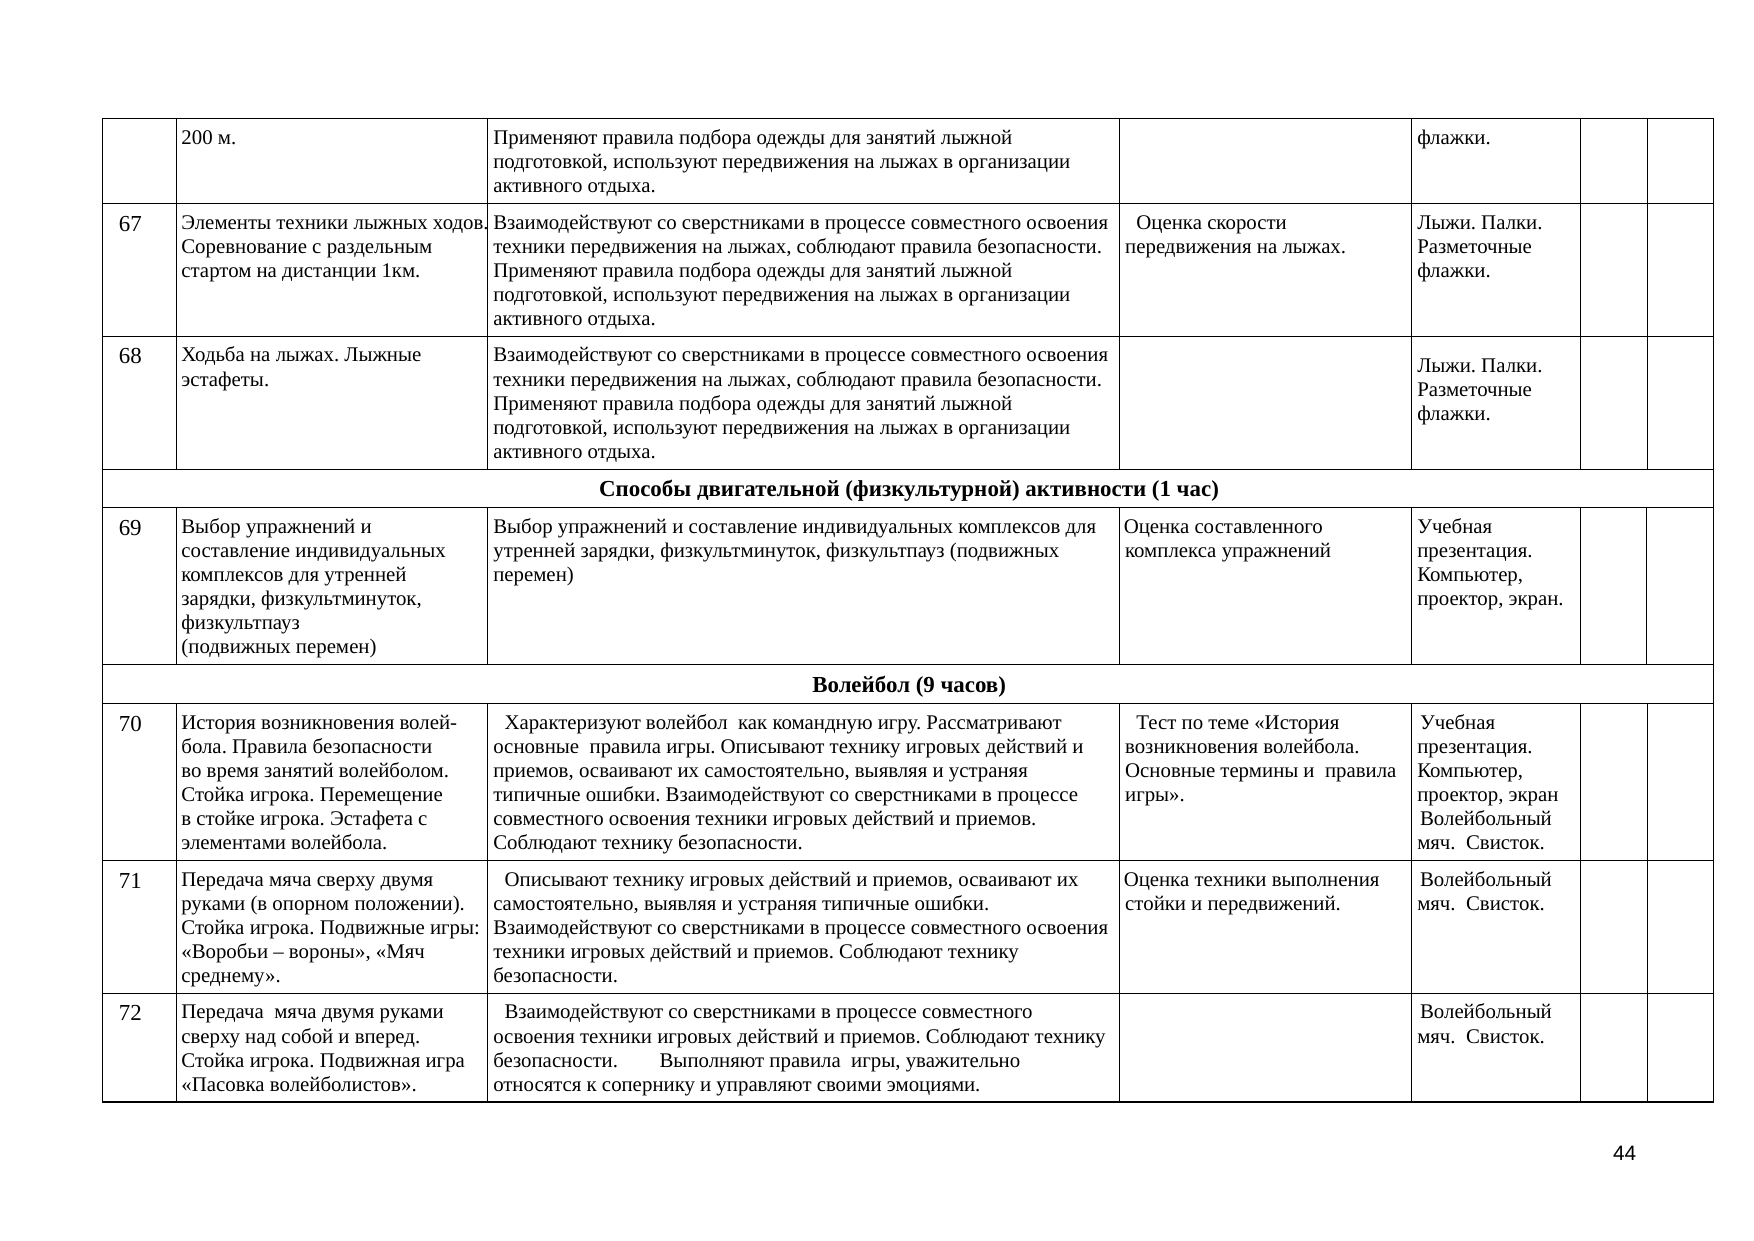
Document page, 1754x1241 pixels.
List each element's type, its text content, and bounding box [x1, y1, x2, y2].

table_cell Волейбол (9 часов) [103, 665, 1713, 703]
table_cell [1581, 704, 1647, 860]
table_cell [1648, 861, 1713, 993]
table_cell [1647, 508, 1713, 664]
table_cell 70 [103, 704, 176, 860]
table_cell Передача мяча сверху двумя руками (в опорном положении). Стойка игрока. Подвижные игры: «Воробьи – вороны», «Мяч среднему». [177, 861, 487, 993]
table_cell 67 [103, 204, 176, 336]
table_cell Лыжи. Палки. Разметочные флажки. [1412, 337, 1580, 468]
table_cell 68 [103, 337, 176, 468]
table_cell [1581, 119, 1647, 203]
table_cell Элементы техники лыжных ходов. Соревнование с раздельным стартом на дистанции 1км. [177, 204, 487, 336]
table_cell [1120, 119, 1411, 203]
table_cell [1412, 994, 1580, 1101]
table_cell Способы двигательной (физкультурной) активности (1 час) [103, 470, 1713, 507]
table_cell Ходьба на лыжах. Лыжные эстафеты. [177, 337, 487, 468]
table_cell Лыжи. Палки. Разметочные флажки. [1412, 204, 1580, 336]
table_cell Учебная презентация. Компьютер, проектор, экран Волейбольный мяч. Свисток. [1412, 704, 1580, 860]
table_cell [1120, 994, 1411, 1101]
table_cell Характеризуют волейбол как командную игру. Рассматривают основные правила игры. Описывают технику игровых действий и приемов, осваивают их самостоятельно, выявляя и устраняя типичные ошибки. Взаимодействуют со сверстниками в процессе совместного освоения техники игровых действий и приемов. Соблюдают технику безопасности. [488, 704, 1119, 860]
table_cell Оценка составленного комплекса упражнений [1120, 508, 1411, 664]
table_cell 66 [103, 119, 176, 203]
table_cell [1581, 508, 1646, 664]
table_cell [1648, 337, 1713, 468]
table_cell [488, 119, 1119, 203]
table_cell [1581, 994, 1647, 1101]
table_cell [1581, 861, 1647, 993]
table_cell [177, 119, 487, 203]
table_cell Взаимодействуют со сверстниками в процессе совместного освоения техники игровых действий и приемов. Соблюдают технику безопасности. Выполняют правила игры, уважительно относятся к сопернику и управляют своими эмоциями. [488, 994, 1119, 1101]
table_cell Оценка скорости передвижения на лыжах. [1120, 204, 1411, 336]
table_cell История возникновения волей-бола. Правила безопасности во время занятий волейболом. Стойка игрока. Перемещение в стойке игрока. Эстафета с элементами волейбола. [177, 704, 487, 860]
table_cell 69 [103, 508, 176, 664]
table_cell Выбор упражнений и составление индивидуальных комплексов для утренней зарядки, физкультминуток, физкультпауз (подвижных перемен) [177, 508, 487, 664]
table_cell [1648, 204, 1713, 336]
table_cell [1648, 704, 1713, 860]
table_cell Учебная презентация. Компьютер, проектор, экран. [1412, 508, 1580, 664]
table_cell Оценка техники выполнения стойки и передвижений. [1120, 861, 1411, 993]
table_cell [1648, 119, 1713, 203]
table_cell [1581, 337, 1647, 468]
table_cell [1412, 119, 1580, 203]
table_cell 71 [103, 861, 176, 993]
table_cell [1120, 337, 1411, 468]
table_cell [1581, 204, 1647, 336]
table_cell [1648, 994, 1713, 1101]
table_cell Выбор упражнений и составление индивидуальных комплексов для утренней зарядки, физкультминуток, физкультпауз (подвижных перемен) [488, 508, 1119, 664]
table_cell Волейбольный мяч. Свисток. [1412, 861, 1580, 993]
table_cell Описывают технику игровых действий и приемов, осваивают их самостоятельно, выявляя и устраняя типичные ошибки. Взаимодействуют со сверстниками в процессе совместного освоения техники игровых действий и приемов. Соблюдают технику безопасности. [488, 861, 1119, 993]
table_cell 72 [103, 994, 176, 1101]
table_cell Передача мяча двумя руками сверху над собой и вперед. Стойка игрока. Подвижная игра «Пасовка волейболистов». [177, 994, 487, 1101]
table_cell Тест по теме «История возникновения волейбола. Основные термины и правила игры». [1120, 704, 1411, 860]
